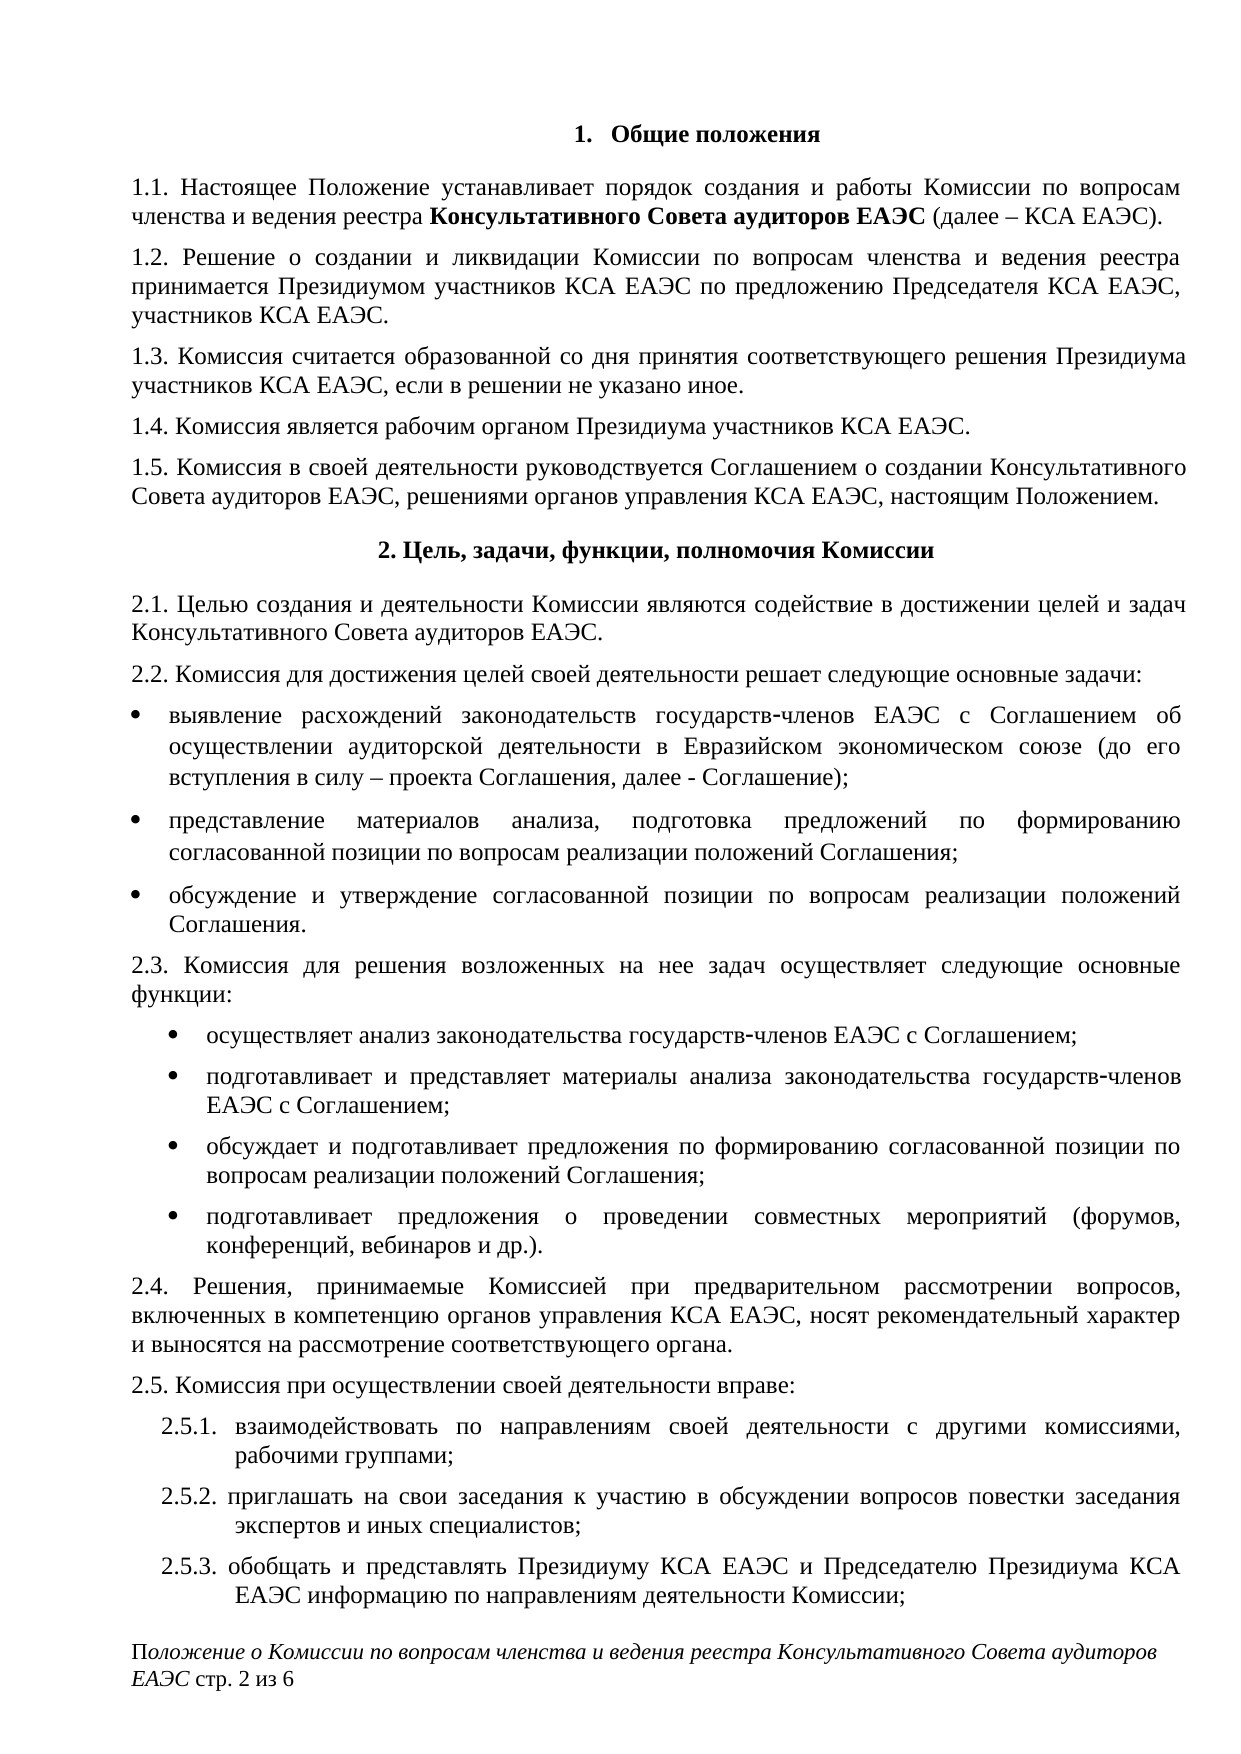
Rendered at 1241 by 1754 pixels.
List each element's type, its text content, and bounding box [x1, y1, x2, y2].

list осуществляет анализ законодательства государствчленов ЕАЭС с Соглашением; [169, 1020, 1181, 1049]
text 2.5. Комиссия при осуществлении своей деятельности вправе: [131, 1370, 1181, 1399]
text 1.3. Комиссия считается образованной со дня принятия соответствующего решения Президиума участников КСА ЕАЭС, если в решении не указано иное. [131, 341, 1187, 399]
list представление материалов анализа, подготовка предложений по формированию согласованной позиции по вопросам реализации положений Соглашения; [131, 806, 1181, 865]
text 2. Цель, задачи, функции, полномочия Комиссии [131, 535, 1181, 564]
list обсуждение и утверждение согласованной позиции по вопросам реализации положений Соглашения. [131, 880, 1181, 938]
text 2.4. Решения, принимаемые Комиссией при предварительном рассмотрении вопросов, включенных в компетенцию органов управления КСА ЕАЭС, носят рекомендательный характер и выносятся на рассмотрение соответствующего органа. [131, 1271, 1181, 1358]
text 1.2. Решение о создании и ликвидации Комиссии по вопросам членства и ведения реестра принимается Президиумом участников КСА ЕАЭС по предложению Председателя КСА ЕАЭС, участников КСА ЕАЭС. [131, 242, 1181, 329]
list Общие положения [206, 119, 1188, 147]
list обсуждает и подготавливает предложения по формированию согласованной позиции по вопросам реализации положений Соглашения; [169, 1131, 1181, 1189]
list подготавливает предложения о проведении совместных мероприятий (форумов, конференций, вебинаров и др.). [169, 1201, 1181, 1259]
text 2.5.3. обобщать и представлять Президиуму КСА ЕАЭС и Председателю Президиума КСА ЕАЭС информацию по направлениям деятельности Комиссии; [161, 1551, 1181, 1609]
list подготавливает и представляет материалы анализа законодательства государствчленов ЕАЭС с Соглашением; [169, 1061, 1181, 1119]
text 2.1. Целью создания и деятельности Комиссии являются содействие в достижении целей и задач Консультативного Совета аудиторов ЕАЭС. [131, 589, 1187, 646]
list выявление расхождений законодательств государствчленов ЕАЭС с Соглашением об осуществлении аудиторской деятельности в Евразийском экономическом союзе (до его вступления в силу – проекта Соглашения, далее - Соглашение); [131, 700, 1181, 791]
text 1.5. Комиссия в своей деятельности руководствуется Соглашением о создании Консультативного Совета аудиторов ЕАЭС, решениями органов управления КСА ЕАЭС, настоящим Положением. [131, 452, 1187, 510]
text 2.5.2. приглашать на свои заседания к участию в обсуждении вопросов повестки заседания экспертов и иных специалистов; [161, 1481, 1181, 1539]
text 1.1. Настоящее Положение устанавливает порядок создания и работы Комиссии по вопросам членства и ведения реестра Консультативного Совета аудиторов ЕАЭС (далее – КСА ЕАЭС). [131, 172, 1181, 230]
text 2.5.1. взаимодействовать по направлениям своей деятельности с другими комиссиями, рабочими группами; [161, 1411, 1181, 1469]
text 1.4. Комиссия является рабочим органом Президиума участников КСА ЕАЭС. [131, 411, 1187, 440]
text 2.3. Комиссия для решения возложенных на нее задач осуществляет следующие основные функции: [131, 950, 1181, 1008]
text 2.2. Комиссия для достижения целей своей деятельности решает следующие основные задачи: [131, 659, 1181, 687]
